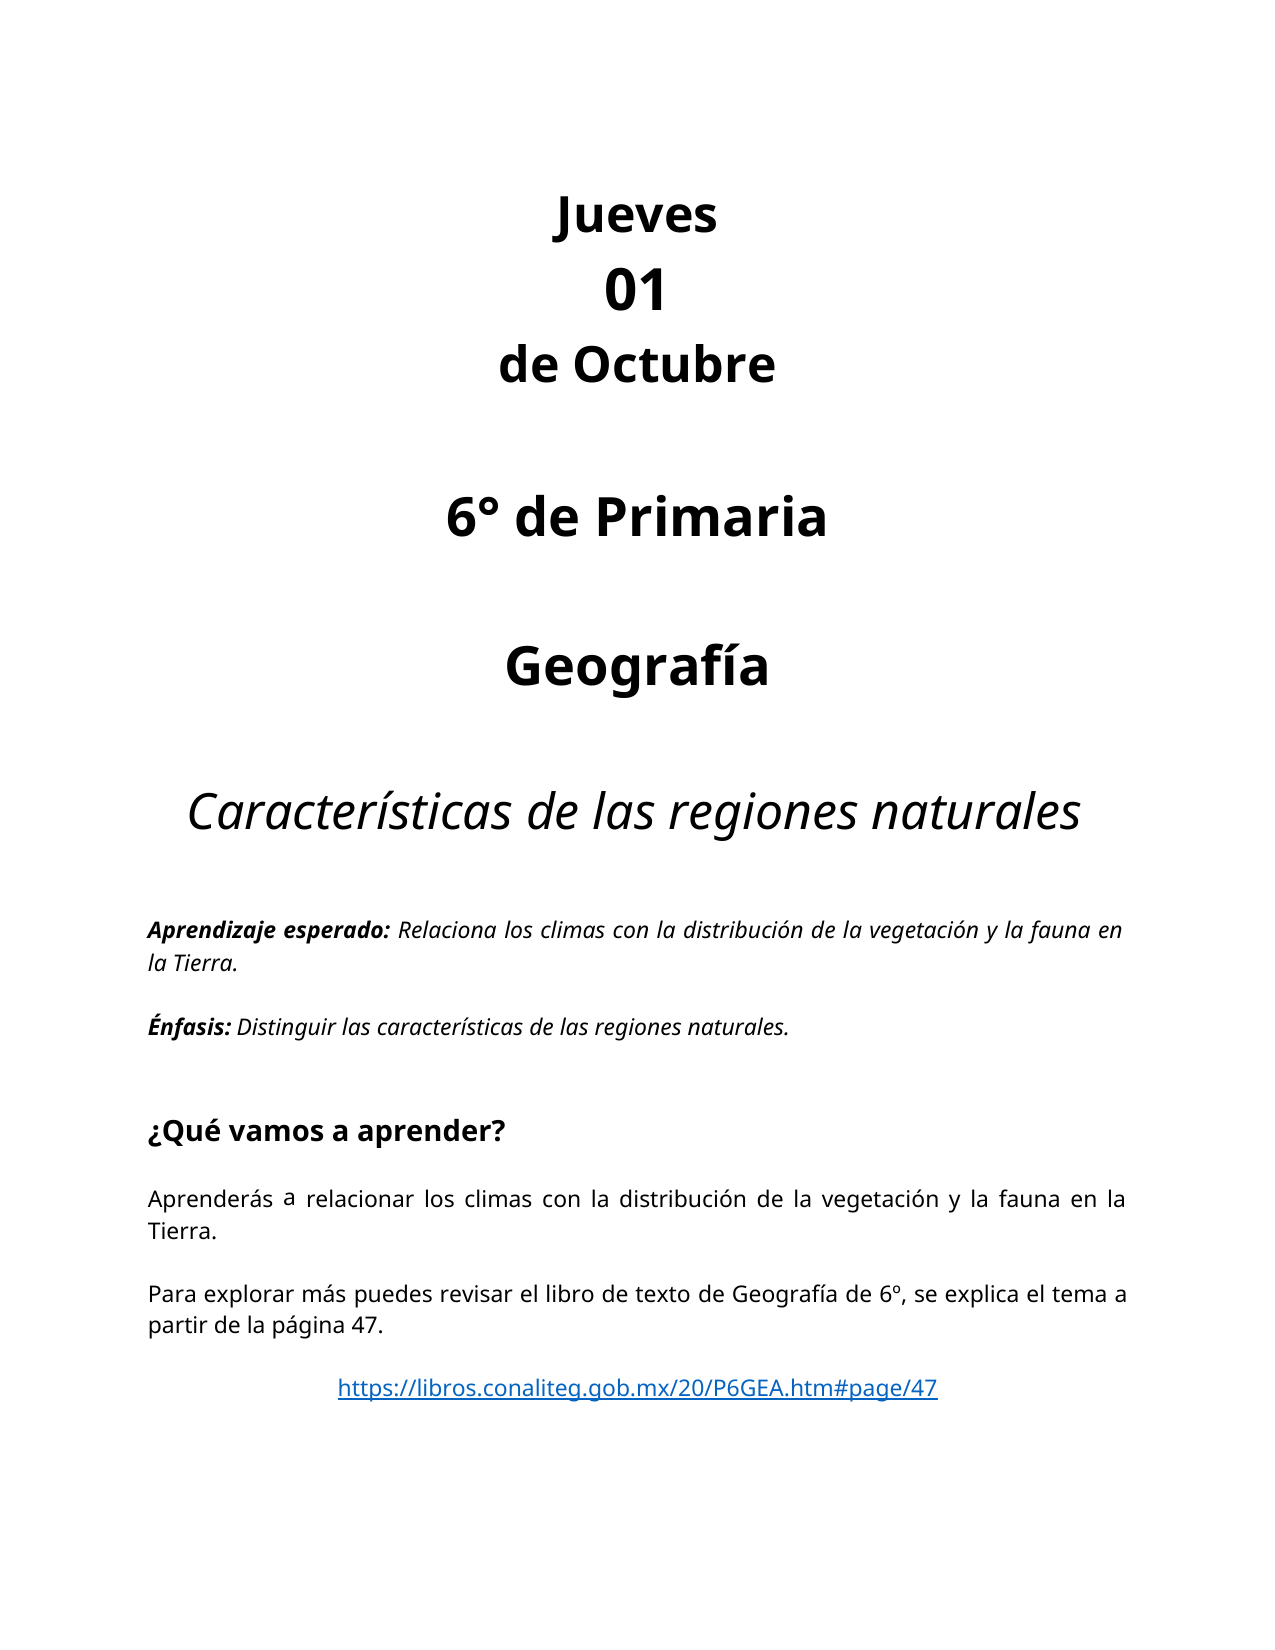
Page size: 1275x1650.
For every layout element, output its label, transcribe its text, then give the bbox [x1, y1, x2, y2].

text https://libros.conaliteg.gob.mx/20/P6GEA.htm#page/47 [148, 1372, 1127, 1403]
text Aprendizaje esperado: Relaciona los climas con la distribución de la vegetación y la fauna en la Tierra. [148, 912, 1127, 978]
text Características de las regiones naturales [148, 774, 1127, 844]
text 6° de Primaria [148, 477, 1127, 552]
text 01 [148, 247, 1127, 328]
text de Octubre [148, 328, 1127, 397]
text Geografía [148, 626, 1127, 701]
text Énfasis: Distinguir las características de las regiones naturales. [148, 1009, 1127, 1042]
text Aprenderás a relacionar los climas con la distribución de la vegetación y la fauna en la Tierra. [148, 1181, 1127, 1247]
text ¿Qué vamos a aprender? [148, 1110, 1127, 1150]
text Para explorar más puedes revisar el libro de texto de Geografía de 6º, se explica el tema a partir de la página 47. [148, 1278, 1127, 1340]
text Jueves [148, 177, 1127, 247]
